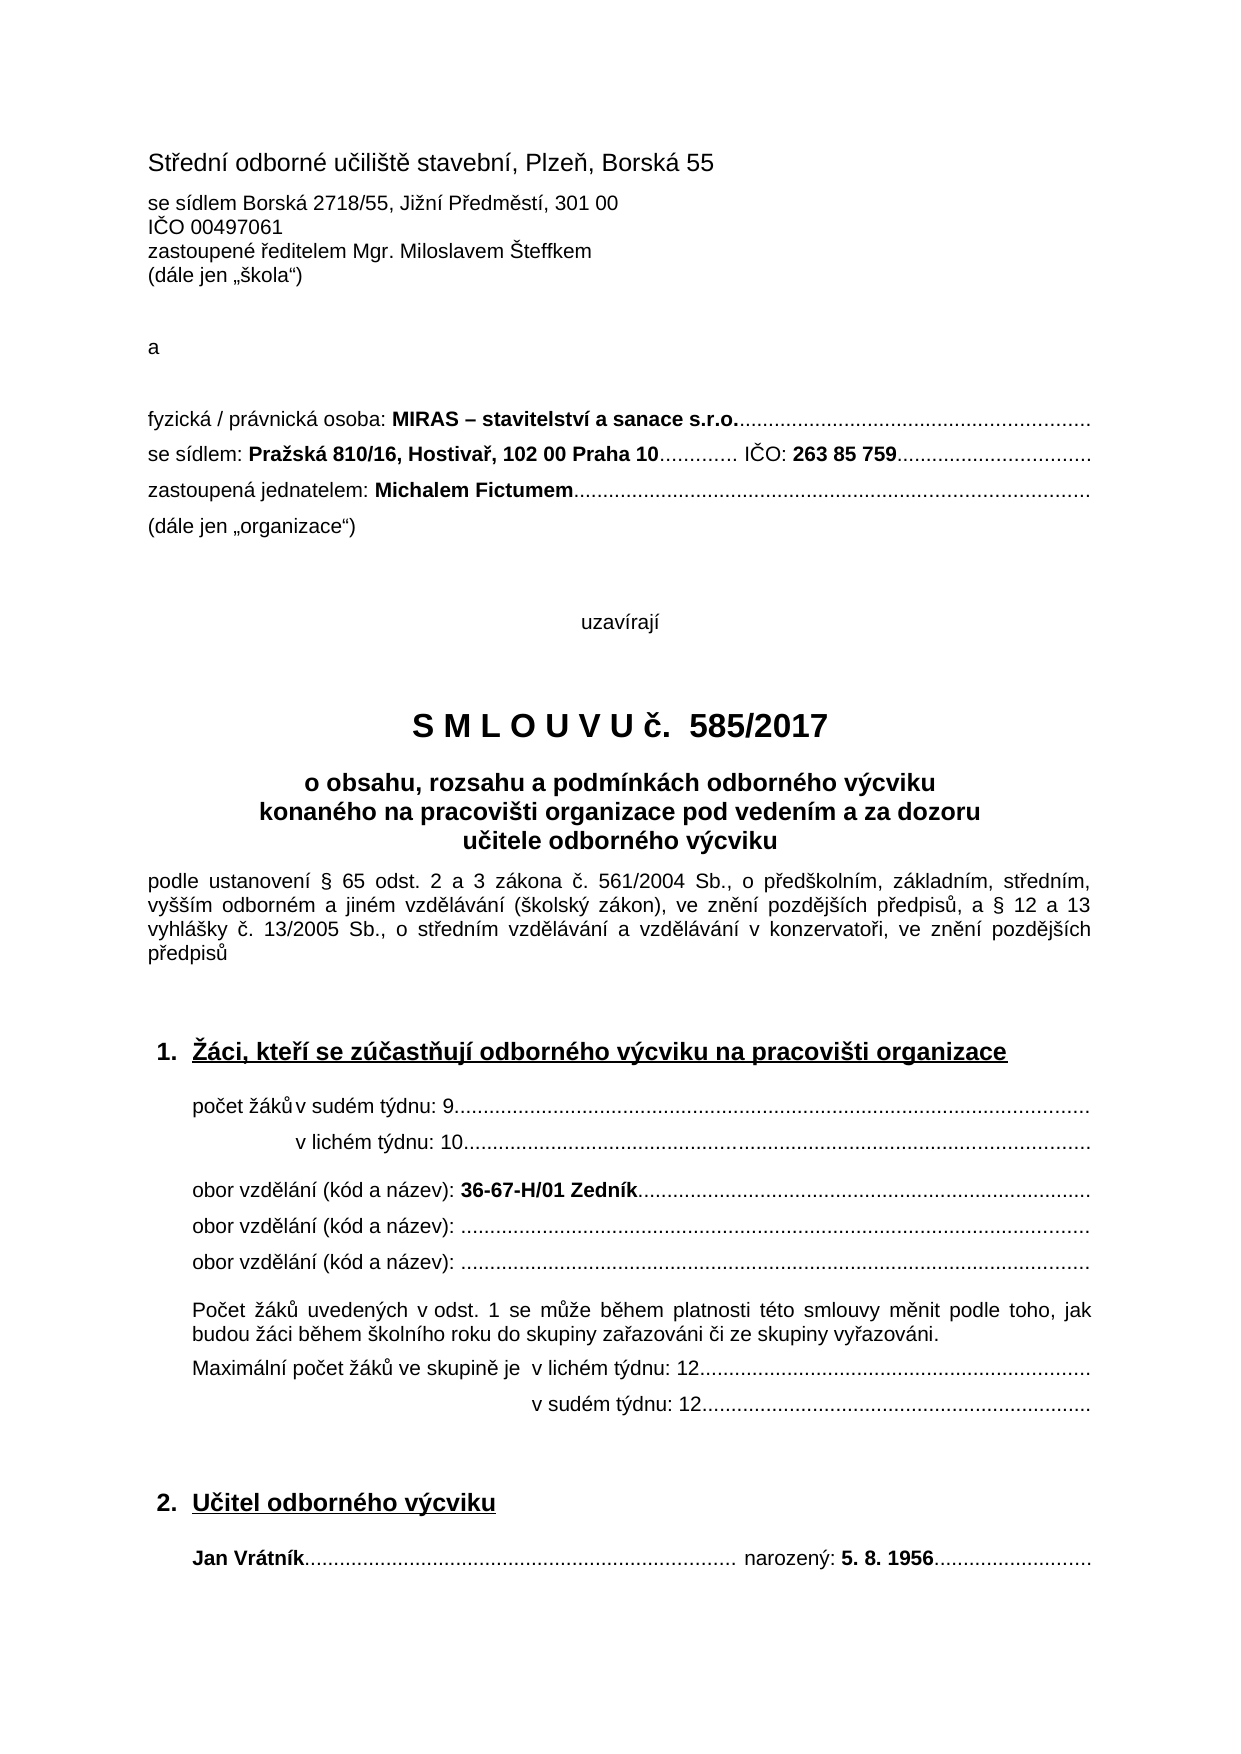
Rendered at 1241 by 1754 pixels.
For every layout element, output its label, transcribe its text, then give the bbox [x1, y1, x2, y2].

text uzavírají [148, 610, 1093, 634]
text se sídlem: Pražská 810/16, Hostivař, 102 00 Praha 10 IČO: 263 85 759 [148, 442, 1093, 466]
text 2. Učitel odborného výcviku [148, 1488, 1093, 1517]
text IČO 00497061 [148, 215, 1093, 239]
text v sudém týdnu: 12 [192, 1392, 1093, 1416]
text obor vzdělání (kód a název): [148, 1214, 1093, 1238]
text obor vzdělání (kód a název): [148, 1250, 1093, 1274]
text (dále jen „škola“) [148, 263, 1093, 287]
text Maximální počet žáků ve skupině je v lichém týdnu: 12 [192, 1356, 1093, 1380]
text v lichém týdnu: 10 [148, 1130, 1093, 1154]
text a [148, 334, 1093, 358]
text počet žáků v sudém týdnu: 9 [148, 1094, 1093, 1118]
text obor vzdělání (kód a název): 36-67-H/01 Zedník [148, 1178, 1093, 1202]
text (dále jen „organizace“) [148, 514, 1093, 538]
text Střední odborné učiliště stavební, Plzeň, Borská 55 [148, 148, 1093, 176]
subtitle S M L O U V U č. 585/2017 [148, 706, 1093, 744]
text podle ustanovení § 65 odst. 2 a 3 zákona č. 561/2004 Sb., o předškolním, základním, středním, vyšším odborném a jiném vzdělávání (školský zákon), ve znění pozdějších předpisů, a § 13 vyhlášky č. 13/2005 Sb., o středním vzdělávání a vzdělávání v konzervatoři, ve znění pozdějších předpisů [148, 869, 1093, 965]
text Jan Vrátník narozený: 5. 8. 1956 [148, 1545, 1093, 1569]
text zastoupená jednatelem: Michalem Fictumem [148, 478, 1093, 502]
text učitele odborného výcviku [148, 826, 1093, 854]
text fyzická / právnická osoba: MIRAS – stavitelství a sanace s.r.o.. [148, 406, 1093, 430]
text o obsahu, rozsahu a podmínkách odborného výcviku [148, 768, 1093, 797]
text 1. Žáci, kteří se zúčastňují odborného výcviku na pracovišti organizace [148, 1037, 1093, 1065]
text konaného na pracovišti organizace pod vedením a za dozoru [148, 797, 1093, 826]
text Počet žáků uvedených v odst. 1 se může během platnosti této smlouvy měnit podle toho, jak budou žáci během školního roku do skupiny zařazováni či ze skupiny vyřazováni. [192, 1298, 1093, 1346]
text se sídlem Borská 2718/55, Jižní Předměstí, 301 00 [148, 191, 1093, 215]
text zastoupené ředitelem Mgr. Miloslavem Šteffkem [148, 239, 1093, 263]
